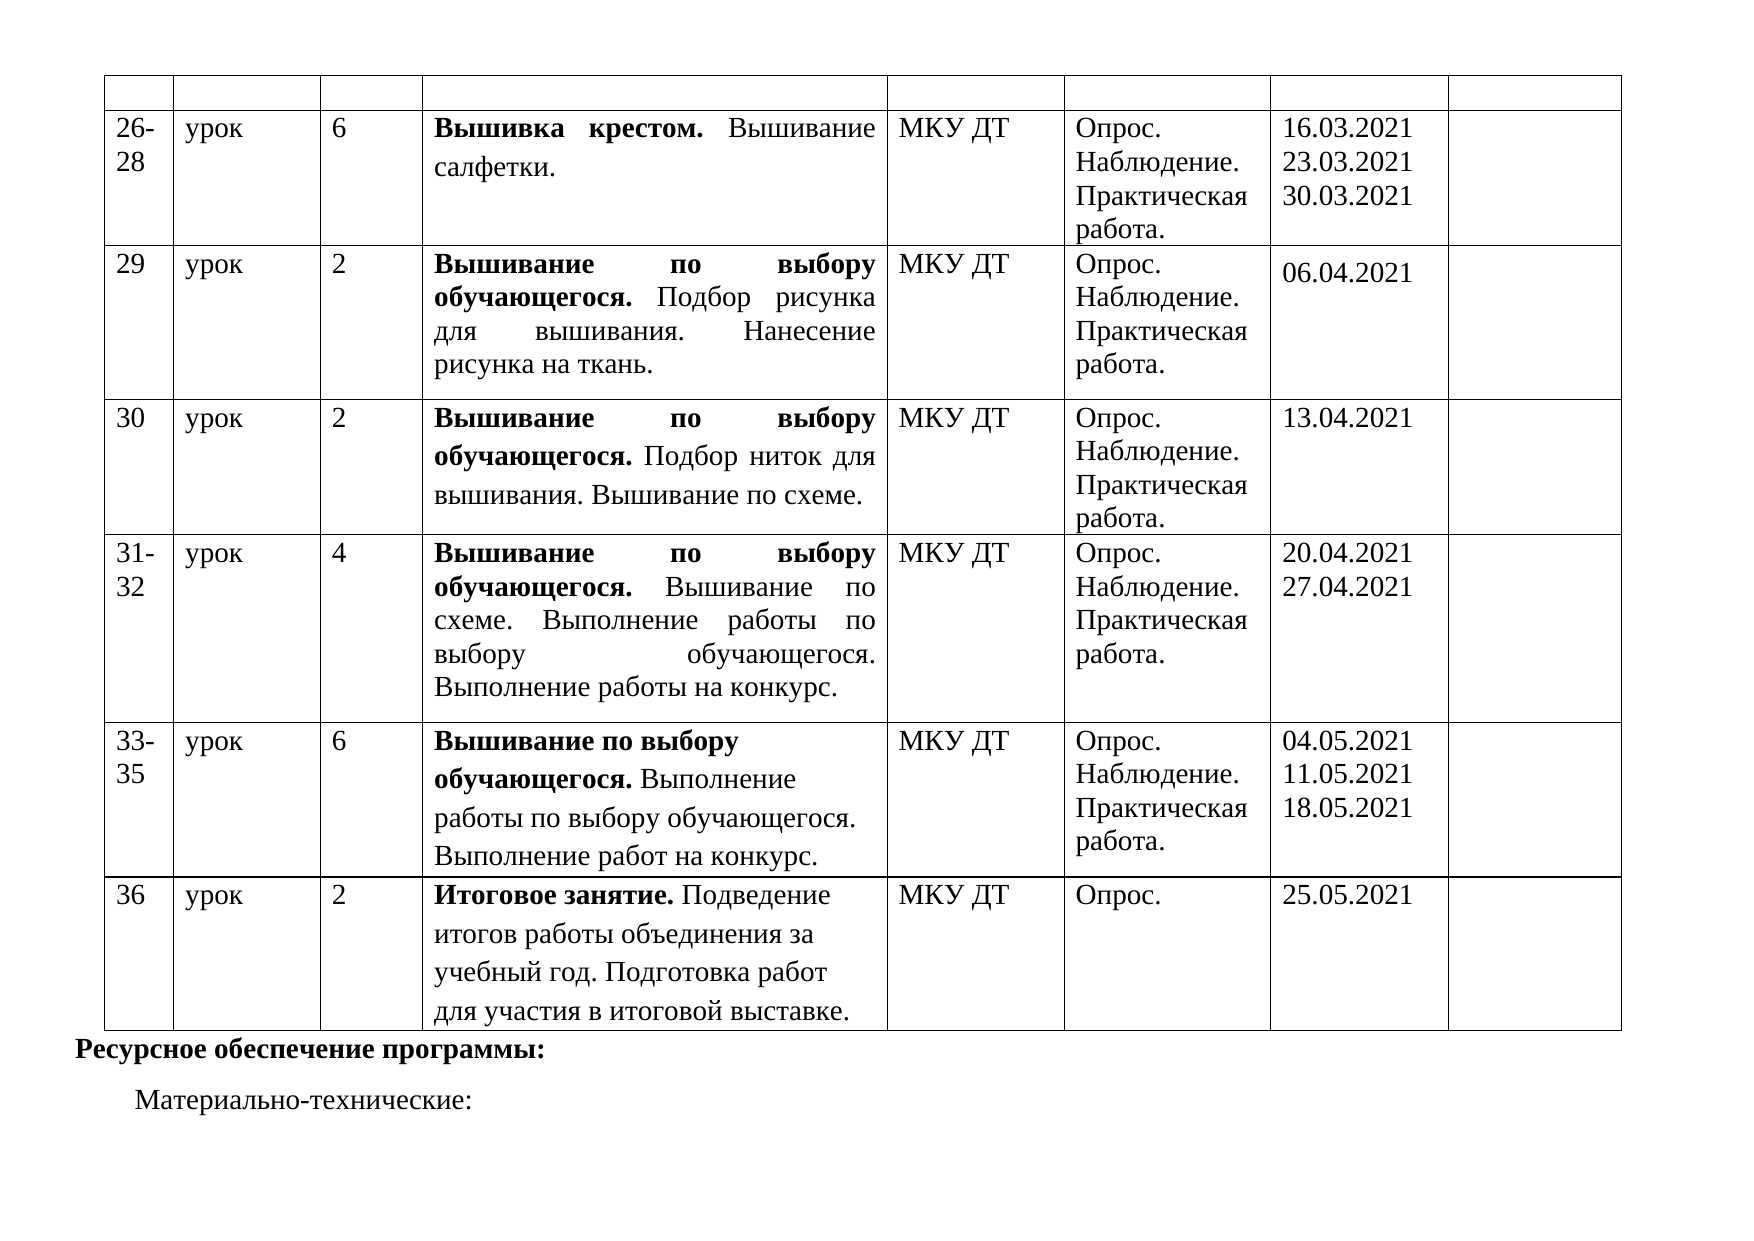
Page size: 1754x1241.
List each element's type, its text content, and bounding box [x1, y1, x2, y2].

table_cell [1449, 674, 1621, 827]
table_cell [1449, 76, 1621, 196]
table_cell 04.05.2021 11.05.2021 18.05.2021 [1271, 520, 1448, 673]
table_cell МКУ ДТ [888, 332, 1064, 518]
table_cell урок [174, 197, 320, 331]
table_cell Итоговое занятие. Подведение итогов работы объединения за учебный год. Подготовка работ для участия в итоговой выставке. [423, 674, 887, 827]
table_cell Опрос. Наблюдение. Практическая работа. [1065, 197, 1270, 331]
table_cell МКУ ДТ [888, 520, 1064, 673]
table_cell урок [174, 76, 320, 196]
table_cell 4 [321, 332, 422, 518]
table_cell Опрос. Наблюдение. Практическая работа. [1065, 332, 1270, 518]
table_cell [1449, 520, 1621, 673]
table_cell 2 [321, 674, 422, 827]
table_cell 29 [105, 76, 173, 196]
text Ткань белая хлопчатобумажная, размер 20/20 см. [112, 948, 1679, 981]
text Материально-технические: [112, 878, 1679, 912]
text Иглы № 2 и № 3 [112, 1086, 1679, 1120]
text Ресурсное обеспечение программы: [75, 828, 1679, 862]
table_cell урок [174, 674, 320, 827]
table_cell 6 [321, 520, 422, 673]
text Нитки мулине (основные и оттеночные). [112, 1017, 1679, 1051]
table_cell [1449, 197, 1621, 331]
table_cell 31-32 [105, 332, 173, 518]
table_cell Вышивание по выбору обучающегося. Подбор ниток для вышивания. Вышивание по схеме. [423, 197, 887, 331]
table_cell [1449, 332, 1621, 518]
table_cell Вышивание по выбору обучающегося. Выполнение работы по выбору обучающегося. Выполнение работ на конкурс. [423, 520, 887, 673]
table_cell МКУ ДТ [888, 76, 1064, 196]
table_cell Вышивание по выбору обучающегося. Вышивание по схеме. Выполнение работы по выбору обучающегося. Выполнение работы на конкурс. [423, 332, 887, 518]
table_cell 2 [321, 76, 422, 196]
table_cell Опрос. [1065, 674, 1270, 827]
table_cell 36 [105, 674, 173, 827]
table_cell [423, 76, 887, 196]
table_cell 33-35 [105, 520, 173, 673]
table_cell 30 [105, 197, 173, 331]
table_cell урок [174, 520, 320, 673]
table_cell 20.04.2021 27.04.2021 [1271, 332, 1448, 518]
table_cell урок [174, 332, 320, 518]
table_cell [1065, 76, 1270, 196]
table_cell 2 [321, 197, 422, 331]
table_cell 13.04.2021 [1271, 197, 1448, 331]
table_cell 06.04.2021 [1271, 76, 1448, 196]
table_cell МКУ ДТ [888, 197, 1064, 331]
table_cell 25.05.2021 [1271, 674, 1448, 827]
table_cell Опрос. Наблюдение. Практическая работа. [1065, 520, 1270, 673]
table_cell МКУ ДТ [888, 674, 1064, 827]
